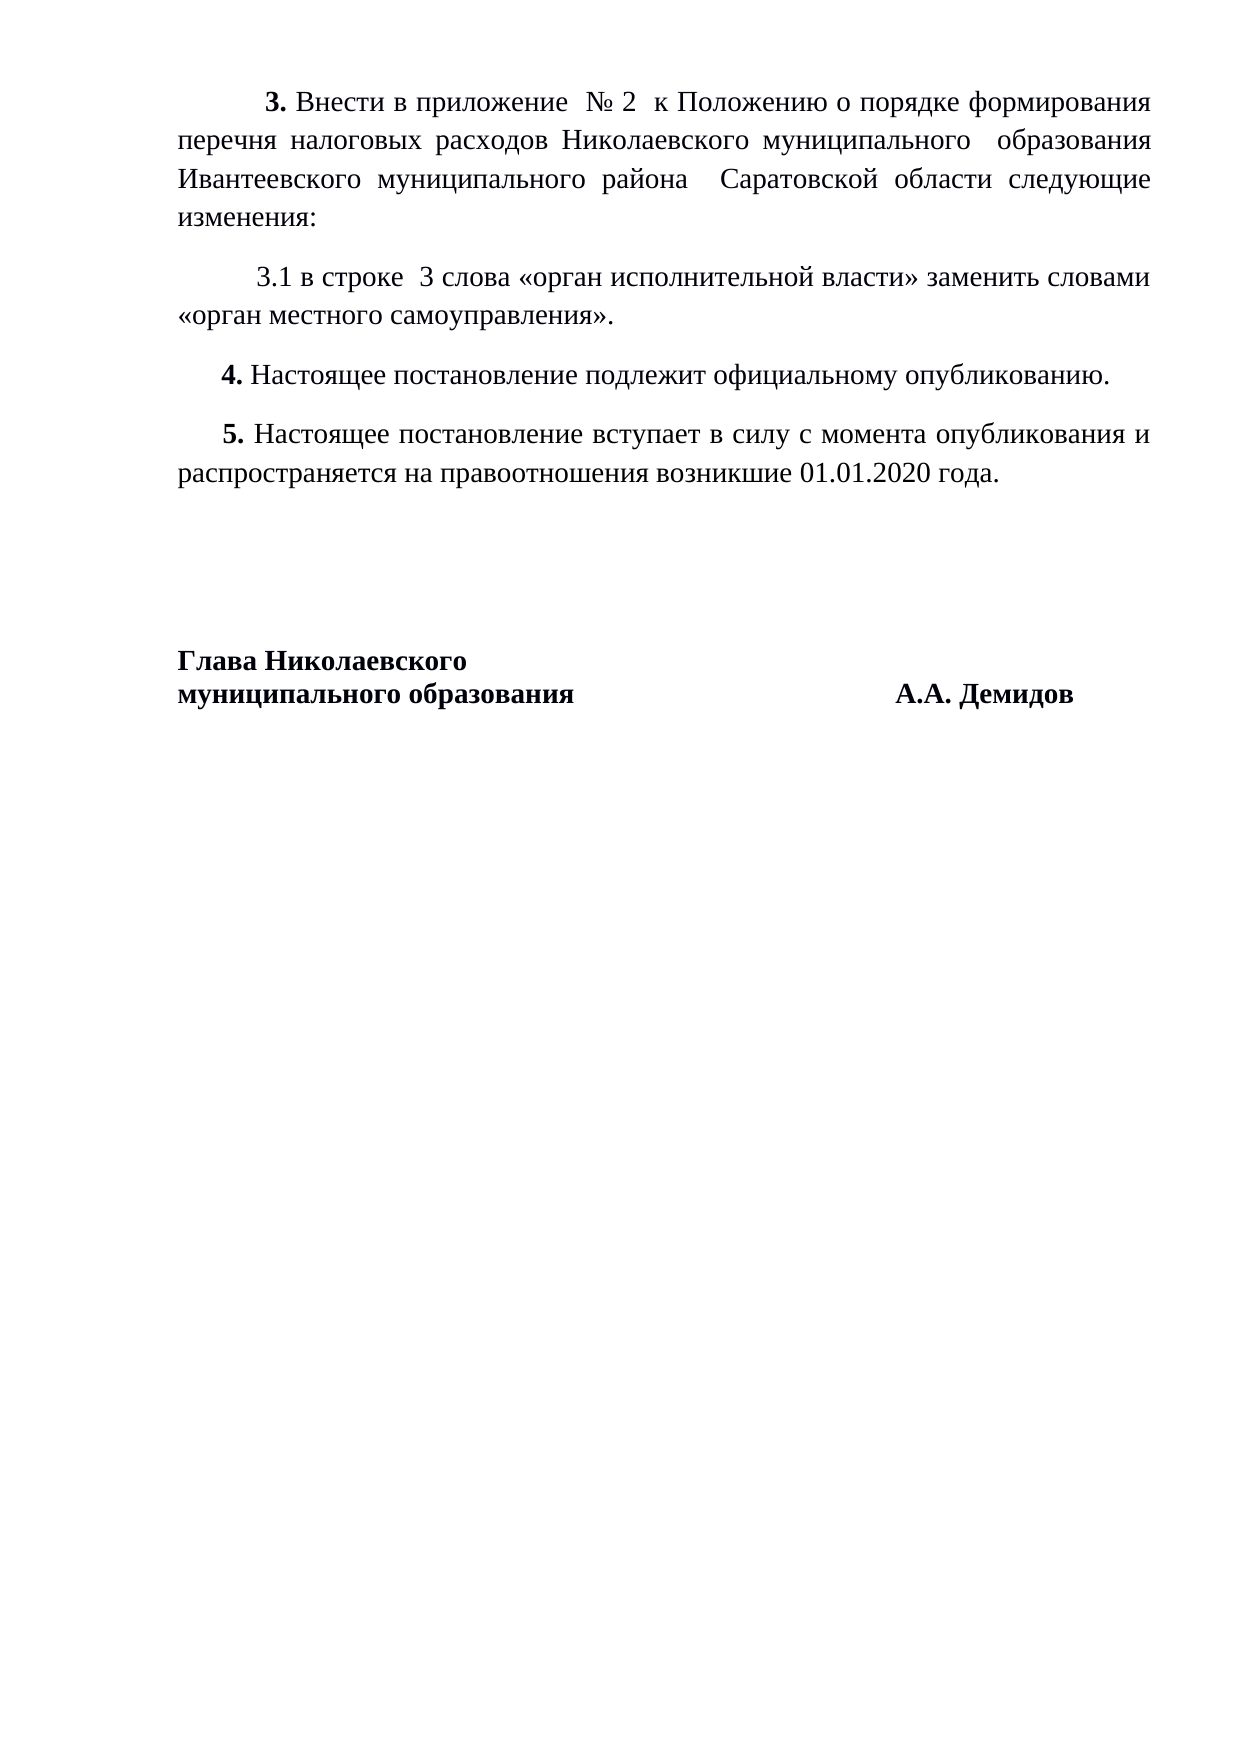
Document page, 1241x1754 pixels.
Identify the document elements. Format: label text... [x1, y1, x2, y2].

list 4. Настоящее постановление подлежит официальному опубликованию. [177, 357, 1152, 390]
text муниципального образования А.А. Демидов [177, 676, 1152, 710]
list 3.1 в строке 3 слова «орган исполнительной власти» заменить словами «орган местного самоуправления». [177, 259, 1152, 331]
list 5. Настоящее постановление вступает в силу с момента опубликования и распространяется на правоотношения возникшие 01.01.2020 года. [177, 416, 1152, 488]
list 3. Внести в приложение № 2 к Положению о порядке формирования перечня налоговых расходов Николаевского муниципального образования Ивантеевского муниципального района Саратовской области следующие изменения: [177, 84, 1152, 233]
text Глава Николаевского [177, 643, 1152, 676]
